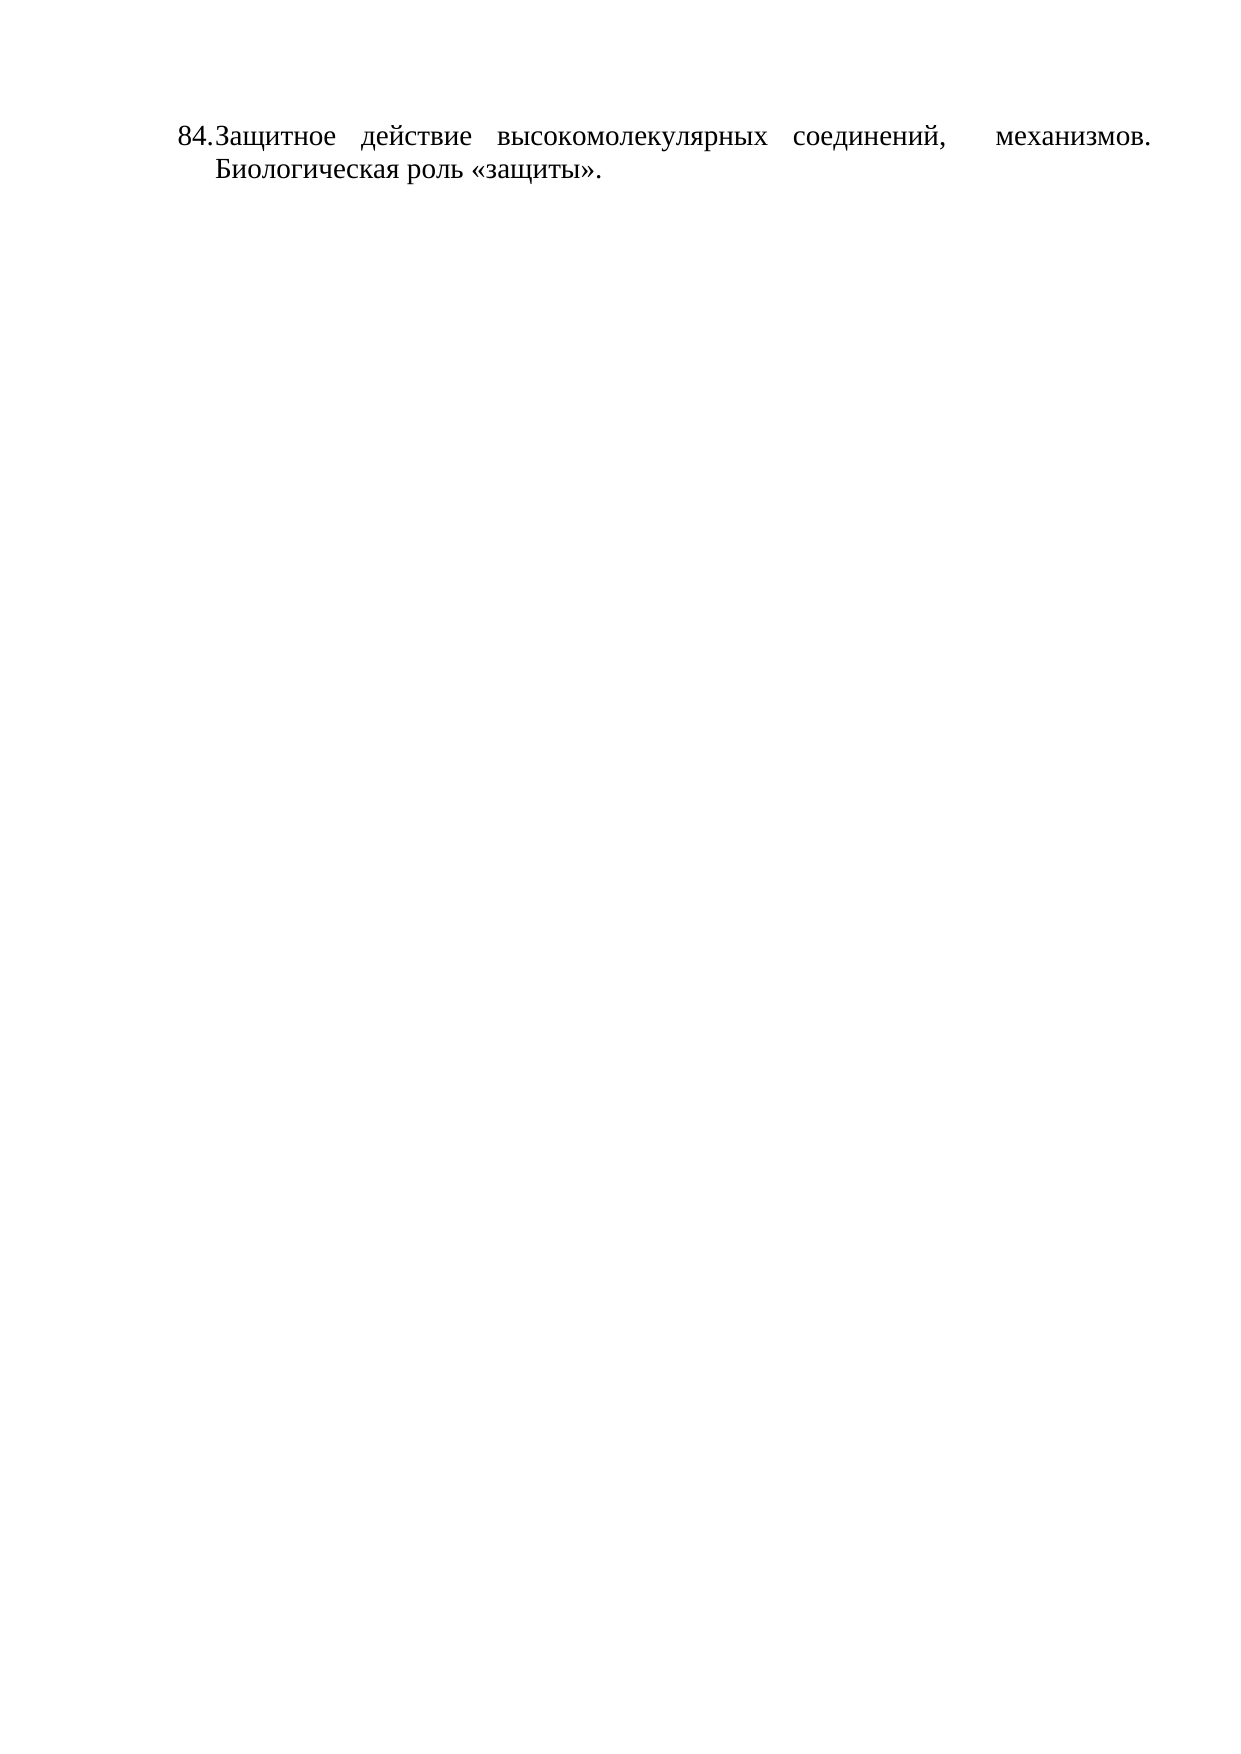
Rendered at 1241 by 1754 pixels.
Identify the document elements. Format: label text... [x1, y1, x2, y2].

list Защитное действие высокомолекулярных соединений, механизмов. Биологическая роль «защиты». [177, 118, 1152, 185]
